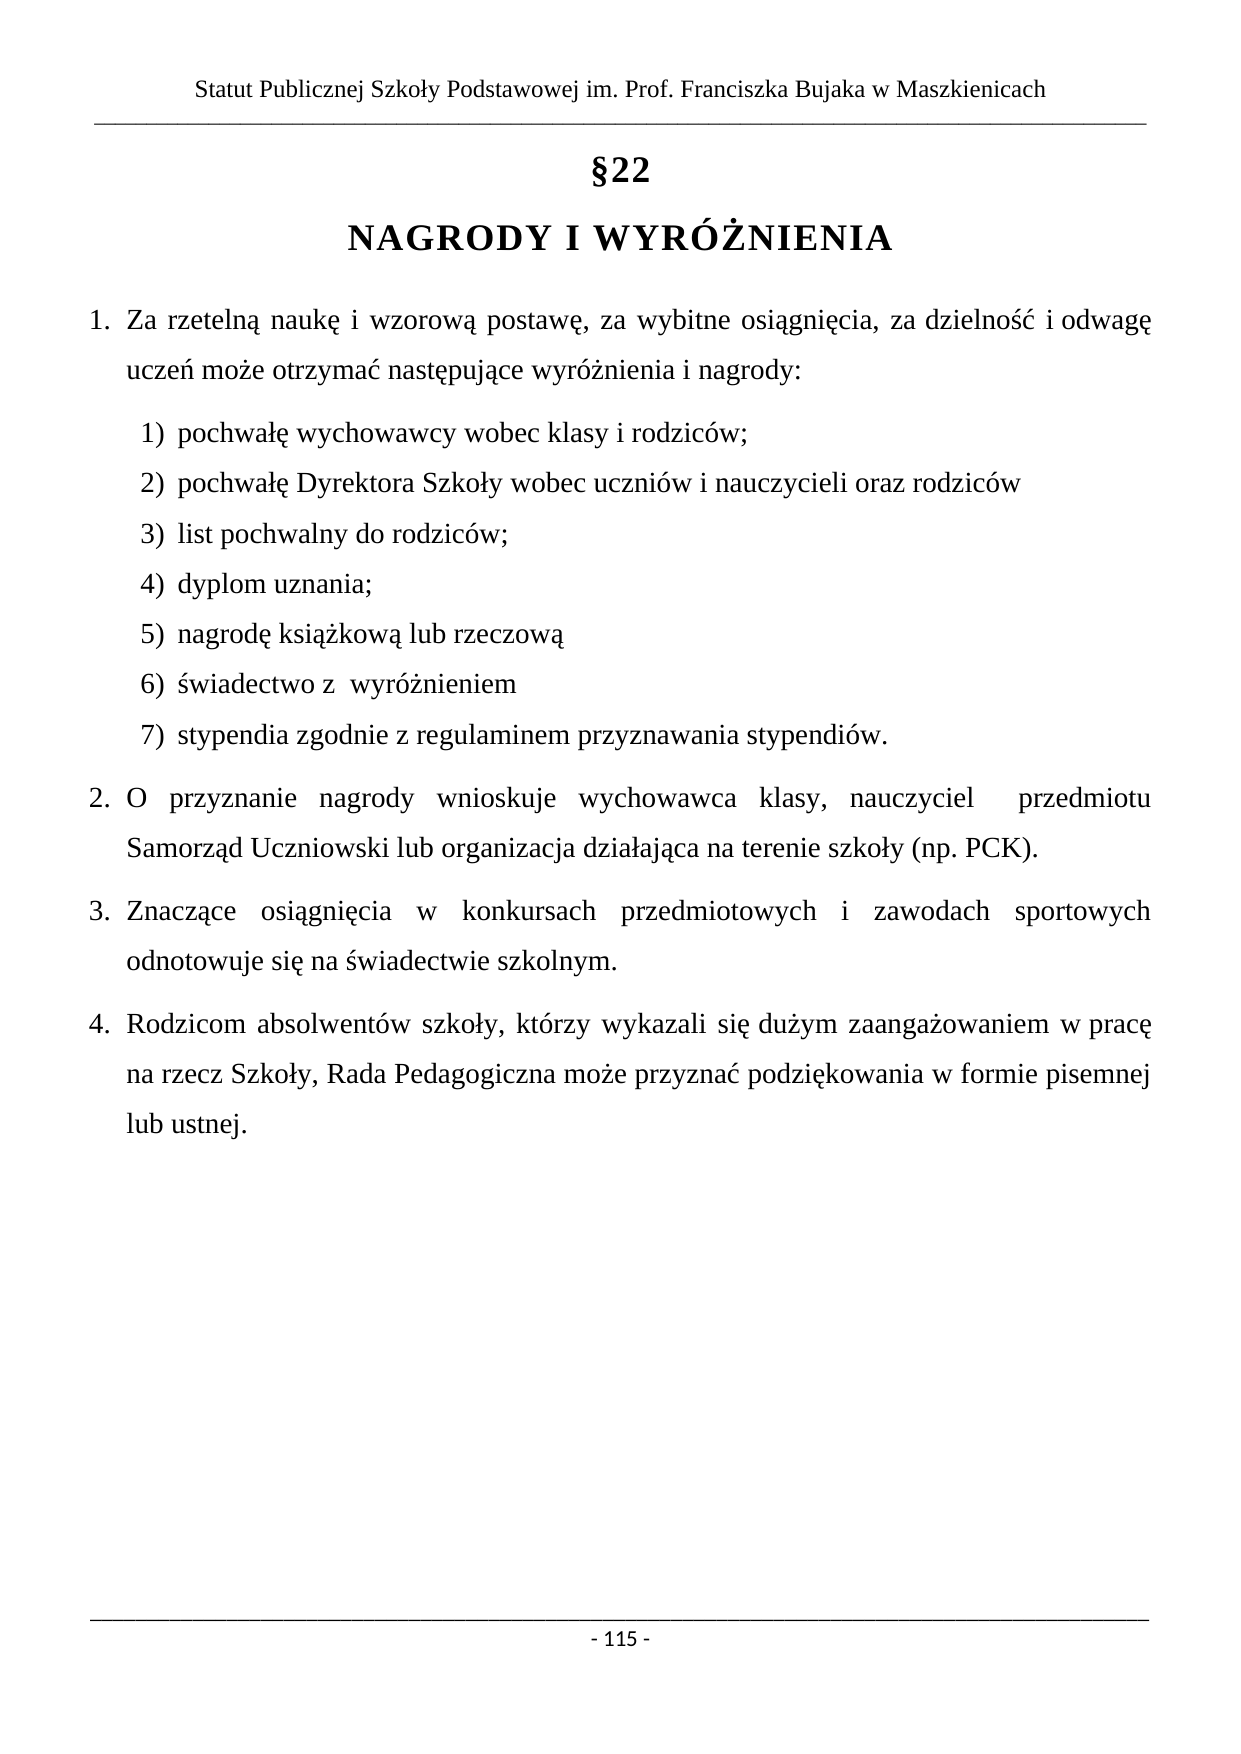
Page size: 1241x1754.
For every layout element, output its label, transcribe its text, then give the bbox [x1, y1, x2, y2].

list Za rzetelną naukę i wzorową postawę, za wybitne osiągnięcia, za dzielność i odwagę uczeń może otrzymać następujące wyróżnienia i nagrody: [89, 302, 1152, 386]
text §22 [89, 148, 1152, 191]
list pochwałę Dyrektora Szkoły wobec uczniów i nauczycieli oraz rodziców [140, 465, 1152, 499]
list list pochwalny do rodziców; [140, 516, 1152, 549]
list Znaczące osiągnięcia w konkursach przedmiotowych i zawodach sportowych odnotowuje się na świadectwie szkolnym. [89, 893, 1152, 977]
list stypendia zgodnie z regulaminem przyznawania stypendiów. [140, 717, 1152, 751]
list O przyznanie nagrody wnioskuje wychowawca klasy, nauczyciel przedmiotu Samorząd Uczniowski lub organizacja działająca na terenie szkoły (np. PCK). [89, 780, 1152, 864]
list świadectwo z wyróżnieniem [140, 667, 1152, 700]
subtitle NAGRODY I WYRÓŻNIENIA [89, 216, 1152, 259]
list nagrodę książkową lub rzeczową [140, 616, 1152, 650]
list Rodzicom absolwentów szkoły, którzy wykazali się dużym zaangażowaniem w pracę na rzecz Szkoły, Rada Pedagogiczna może przyznać podziękowania w formie pisemnej lub ustnej. [89, 1006, 1152, 1140]
list pochwałę wychowawcy wobec klasy i rodziców; [140, 415, 1152, 449]
list dyplom uznania; [140, 566, 1152, 599]
